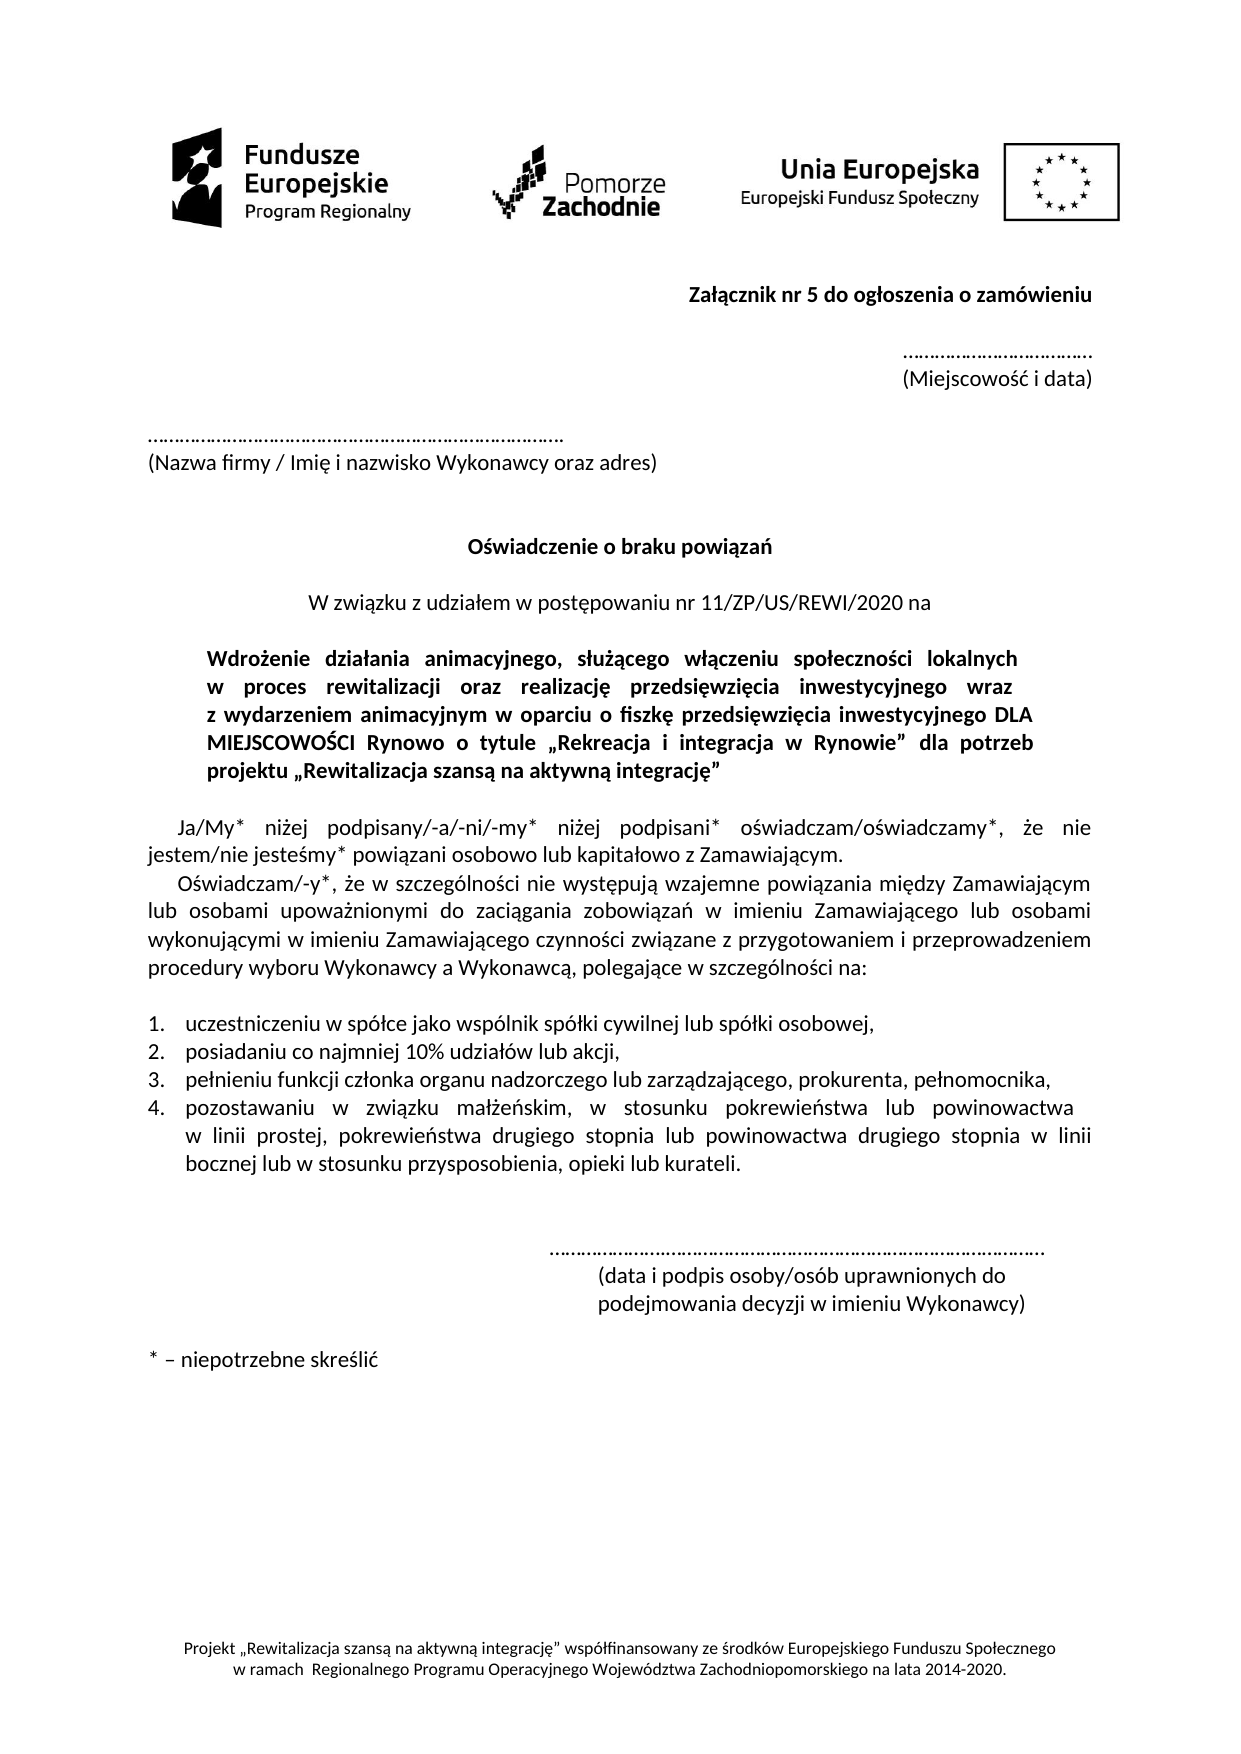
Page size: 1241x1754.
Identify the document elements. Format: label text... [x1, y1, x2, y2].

text Załącznik nr 5 do ogłoszenia o zamówieniu [148, 280, 1093, 308]
text (Nazwa firmy / Imię i nazwisko Wykonawcy oraz adres) [148, 448, 1093, 476]
text Oświadczam/-y*, że w szczególności nie występują wzajemne powiązania między Zamawiającym lub osobami upoważnionymi do zaciągania zobowiązań w imieniu Zamawiającego lub osobami wykonującymi w imieniu Zamawiającego czynności związane z przygotowaniem i przeprowadzeniem procedury wyboru Wykonawcy a Wykonawcą, polegające w szczególności na: [148, 869, 1093, 981]
text Wdrożenie działania animacyjnego, służącego włączeniu społeczności lokalnych w proces rewitalizacji oraz realizację przedsięwzięcia inwestycyjnego wraz z wydarzeniem animacyjnym w oparciu o fiszkę przedsięwzięcia inwestycyjnego DLA MIEJSCOWOŚCI Rynowo o tytule „Rekreacja i integracja w Rynowie” dla potrzeb projektu „Rewitalizacja szansą na aktywną integrację” [207, 644, 1033, 784]
list pozostawaniu w związku małżeńskim, w stosunku pokrewieństwa lub powinowactwa w linii prostej, pokrewieństwa drugiego stopnia lub powinowactwa drugiego stopnia w linii bocznej lub w stosunku przysposobienia, opieki lub kurateli. [148, 1093, 1093, 1177]
text (data i podpis osoby/osób uprawnionych do podejmowania decyzji w imieniu Wykonawcy) [598, 1261, 1093, 1317]
list uczestniczeniu w spółce jako wspólnik spółki cywilnej lub spółki osobowej, [148, 1009, 1093, 1037]
list pełnieniu funkcji członka organu nadzorczego lub zarządzającego, prokurenta, pełnomocnika, [148, 1065, 1093, 1093]
text ……………………………… [148, 336, 1093, 364]
text * – niepotrzebne skreślić [148, 1345, 1093, 1373]
text ……………………………………………………………………. [148, 420, 1093, 448]
text W związku z udziałem w postępowaniu nr 11/ZP/US/REWI/2020 na [148, 588, 1093, 616]
text Ja/My* niżej podpisany/-a/-ni/-my* niżej podpisani* oświadczam/oświadczamy*, że nie jestem/nie jesteśmy* powiązani osobowo lub kapitałowo z Zamawiającym. [148, 813, 1093, 869]
text ………………….……………………………………………………………… [148, 1233, 1093, 1261]
picture [147, 101, 1145, 253]
text Oświadczenie o braku powiązań [148, 532, 1093, 560]
text (Miejscowość i data) [148, 364, 1093, 392]
list posiadaniu co najmniej 10% udziałów lub akcji, [148, 1037, 1093, 1065]
